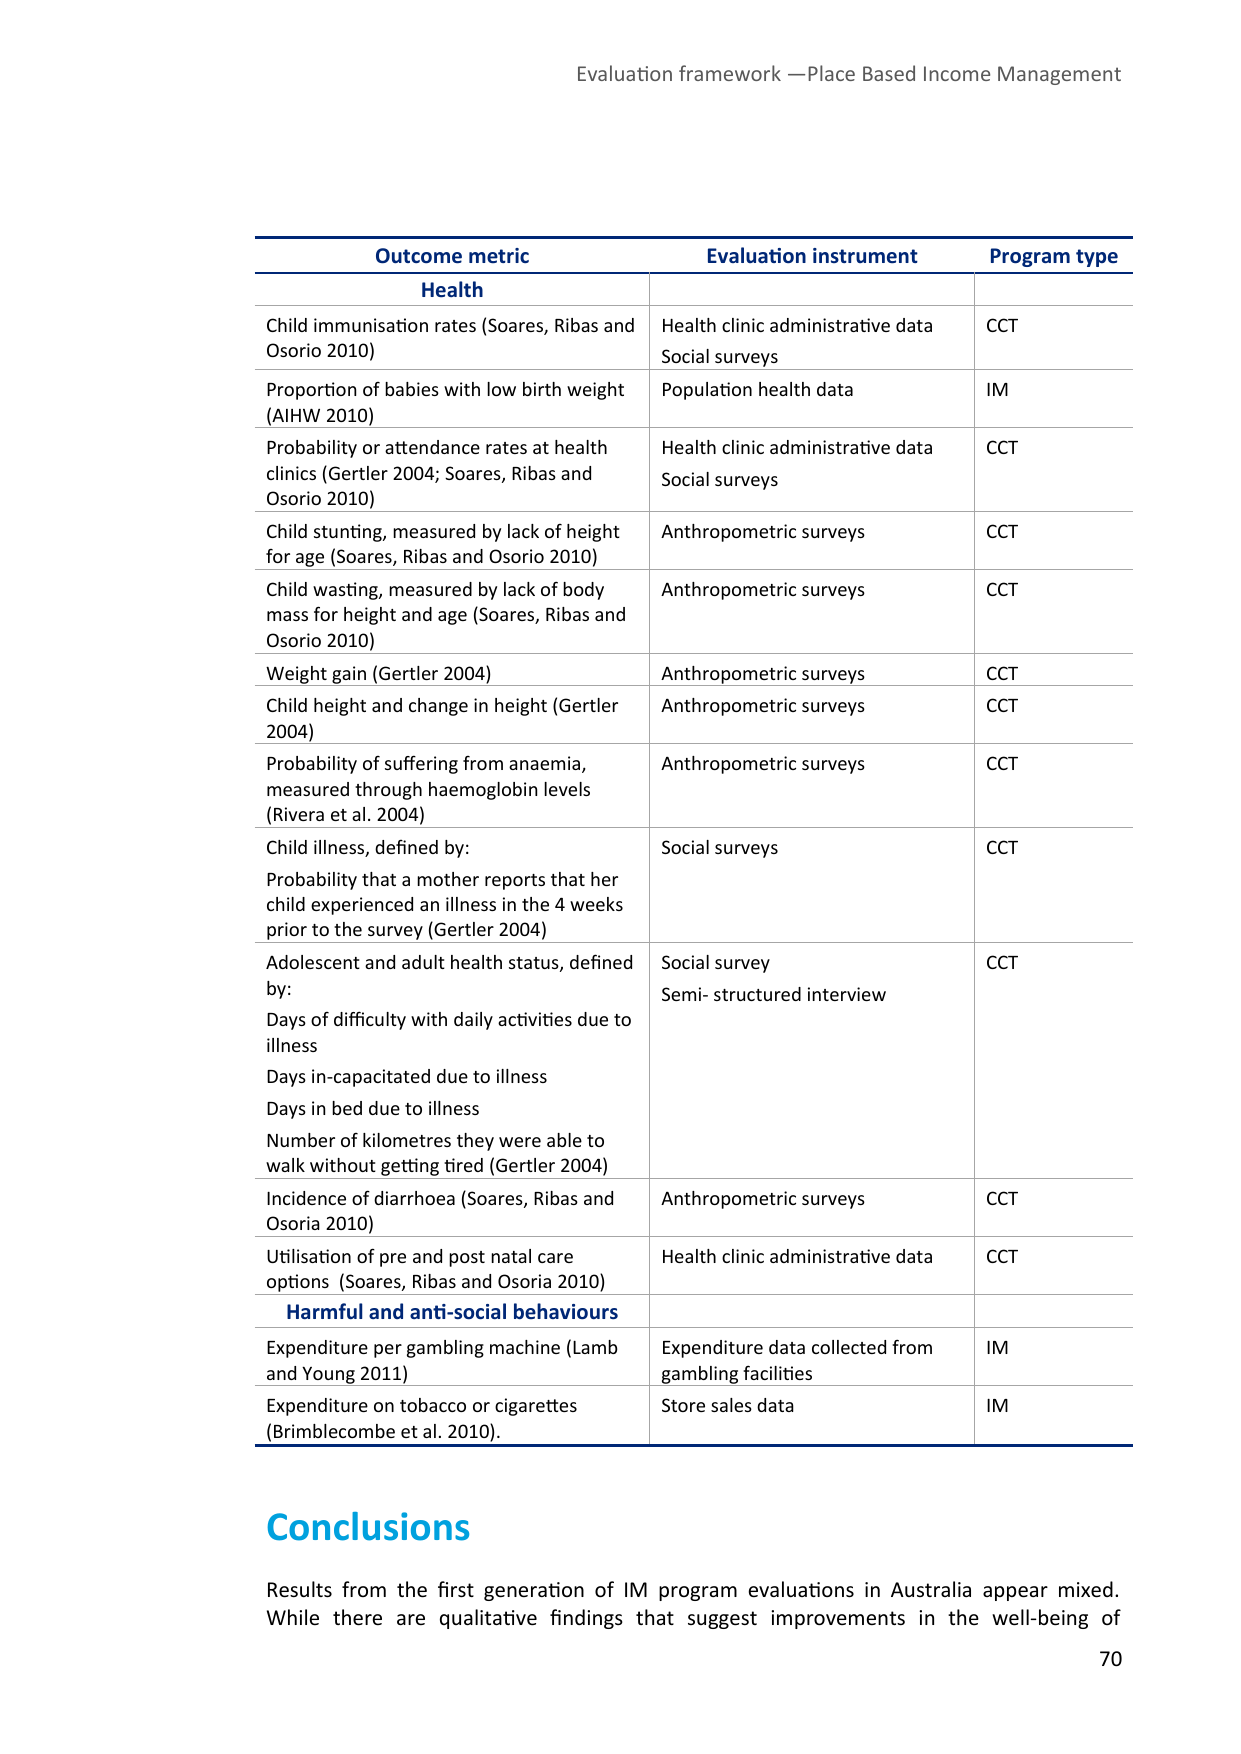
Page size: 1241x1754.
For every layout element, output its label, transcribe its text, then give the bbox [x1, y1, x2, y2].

table_cell Probability of suffering from anaemia, measured through haemoglobin levels (Rivera et al. 2004) [255, 744, 649, 827]
table_cell IM [975, 1386, 1133, 1443]
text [266, 1575, 1122, 1631]
table_cell [650, 1295, 974, 1327]
table_cell Harmful and anti-social behaviours [255, 1295, 649, 1327]
table_cell Child height and change in height (Gertler 2004) [255, 686, 649, 743]
table_cell Population health data [650, 370, 974, 427]
table_cell Health clinic administrative data [650, 1237, 974, 1294]
table_cell CCT [975, 943, 1133, 1178]
table_cell Anthropometric surveys [650, 1179, 974, 1236]
table_cell [650, 274, 974, 305]
table_cell IM [975, 370, 1133, 427]
text Conclusions [266, 1499, 1122, 1550]
table_header Evaluation instrument [650, 239, 974, 272]
table_cell Expenditure data collected from gambling facilities [650, 1328, 974, 1385]
table_cell CCT [975, 428, 1133, 511]
table_cell CCT [975, 744, 1133, 827]
table_cell Expenditure on tobacco or cigarettes (Brimblecombe et al. 2010). [255, 1386, 649, 1443]
table_cell Expenditure per gambling machine (Lamb and Young 2011) [255, 1328, 649, 1385]
table_cell [975, 274, 1133, 305]
table_cell Store sales data [650, 1386, 974, 1443]
table_cell Child stunting, measured by lack of height for age (Soares, Ribas and Osorio 2010) [255, 512, 649, 569]
table_cell Incidence of diarrhoea (Soares, Ribas and Osoria 2010) [255, 1179, 649, 1236]
table_cell CCT [975, 306, 1133, 369]
table_cell Proportion of babies with low birth weight (AIHW 2010) [255, 370, 649, 427]
table_cell Anthropometric surveys [650, 686, 974, 743]
table_cell Health clinic administrative data Social surveys [650, 306, 974, 369]
table_cell Social survey Semi- structured interview [650, 943, 974, 1178]
table_cell Health [255, 274, 649, 305]
table_cell CCT [975, 1237, 1133, 1294]
table_cell CCT [975, 686, 1133, 743]
table_cell Adolescent and adult health status, defined by: Days of difficulty with daily activities due to illness Days in-capacitated due to illness Days in bed due to illness Number of kilometres they were able to walk without getting tired (Gertler 2004) [255, 943, 649, 1178]
table_cell Weight gain (Gertler 2004) [255, 654, 649, 685]
table_cell Social surveys [650, 828, 974, 942]
table_cell Health clinic administrative data Social surveys [650, 428, 974, 511]
table_cell CCT [975, 570, 1133, 652]
table_cell [975, 1295, 1133, 1327]
table_header Program type [975, 239, 1133, 272]
table_cell CCT [975, 512, 1133, 569]
table_cell Anthropometric surveys [650, 570, 974, 652]
table_cell Anthropometric surveys [650, 654, 974, 685]
table_cell CCT [975, 1179, 1133, 1236]
table_header Outcome metric [255, 239, 650, 272]
table_cell CCT [975, 654, 1133, 685]
table_cell Probability or attendance rates at health clinics (Gertler 2004; Soares, Ribas and Osorio 2010) [255, 428, 649, 511]
table_cell Anthropometric surveys [650, 744, 974, 827]
table_cell Anthropometric surveys [650, 512, 974, 569]
table_cell Child illness, defined by: Probability that a mother reports that her child experienced an illness in the 4 weeks prior to the survey (Gertler 2004) [255, 828, 649, 942]
table_cell Utilisation of pre and post natal care options (Soares, Ribas and Osoria 2010) [255, 1237, 649, 1294]
table_cell CCT [975, 828, 1133, 942]
table_cell Child immunisation rates (Soares, Ribas and Osorio 2010) [255, 306, 649, 369]
table_cell IM [975, 1328, 1133, 1385]
table_cell Child wasting, measured by lack of body mass for height and age (Soares, Ribas and Osorio 2010) [255, 570, 649, 652]
